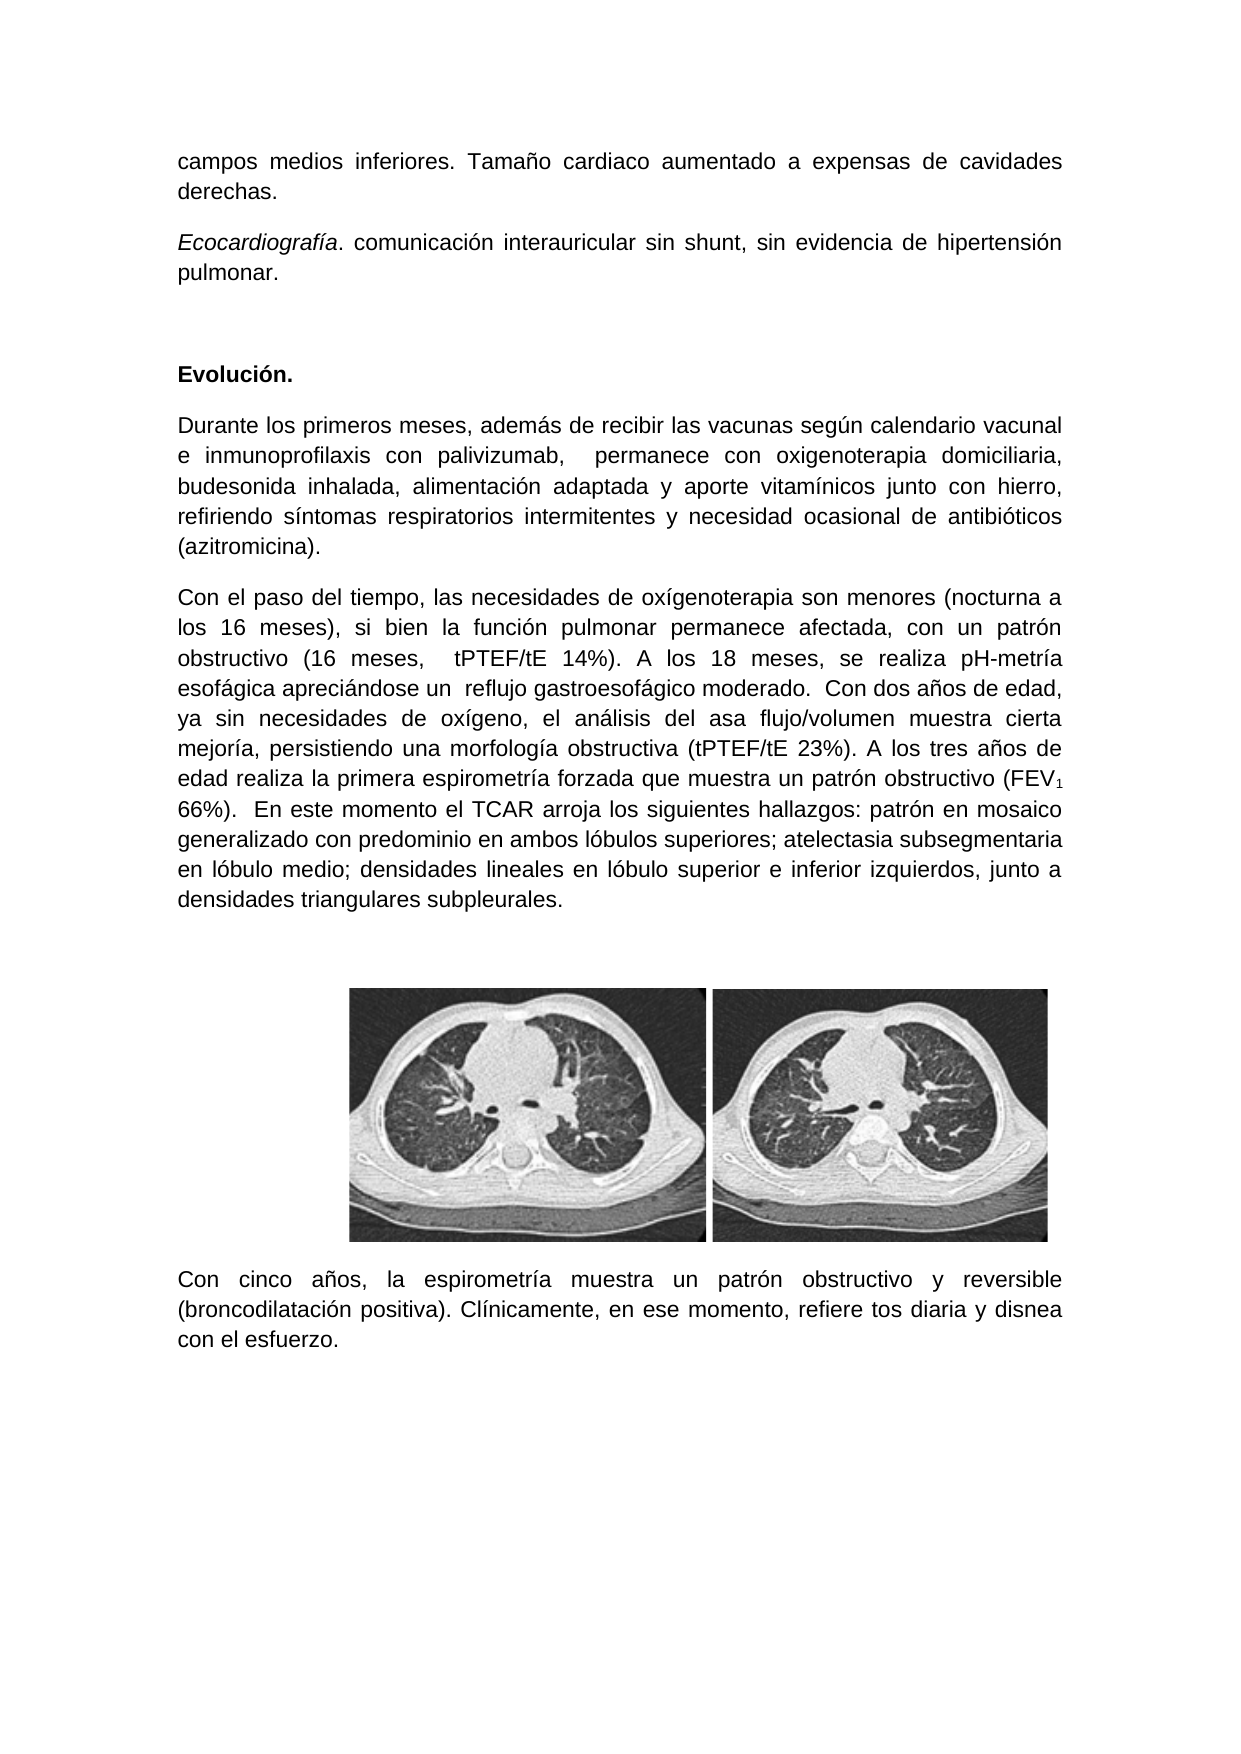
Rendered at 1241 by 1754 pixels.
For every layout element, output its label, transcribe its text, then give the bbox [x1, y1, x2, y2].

text Ecocardiografía. comunicación interauricular sin shunt, sin evidencia de hipertensión pulmonar. [177, 229, 1063, 285]
text Con el paso del tiempo, las necesidades de oxígenoterapia son menores (nocturna a los 16 meses), si bien la función pulmonar permanece afectada, con un patrón obstructivo (16 meses, tPTEF/tE 14%). A los 18 meses, se realiza pH-metría esofágica apreciándose un reflujo gastroesofágico moderado. Con dos años de edad, ya sin necesidades de oxígeno, el análisis del asa flujo/volumen muestra cierta mejoría, persistiendo una morfología obstructiva (tPTEF/tE 23%). A los tres años de edad realiza la primera espirometría forzada que muestra un patrón obstructivo (FEV1 66%). En este momento el TCAR arroja los siguientes hallazgos: patrón en mosaico generalizado con predominio en ambos lóbulos superiores; atelectasia subsegmentaria en lóbulo medio; densidades lineales en lóbulo superior e inferior izquierdos, junto a densidades triangulares subpleurales. [177, 584, 1063, 912]
picture [712, 989, 1048, 1242]
text Evolución. [177, 361, 1063, 387]
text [177, 148, 1063, 204]
text Durante los primeros meses, además de recibir las vacunas según calendario vacunal e inmunoprofilaxis con palivizumab, permanece con oxigenoterapia domiciliaria, budesonida inhalada, alimentación adaptada y aporte vitamínicos junto con hierro, refiriendo síntomas respiratorios intermitentes y necesidad ocasional de antibióticos (azitromicina). [177, 412, 1063, 559]
text Con cinco años, la espirometría muestra un patrón obstructivo y reversible (broncodilatación positiva). Clínicamente, en ese momento, refiere tos diaria y disnea con el esfuerzo. [177, 1266, 1063, 1353]
picture [349, 988, 707, 1242]
